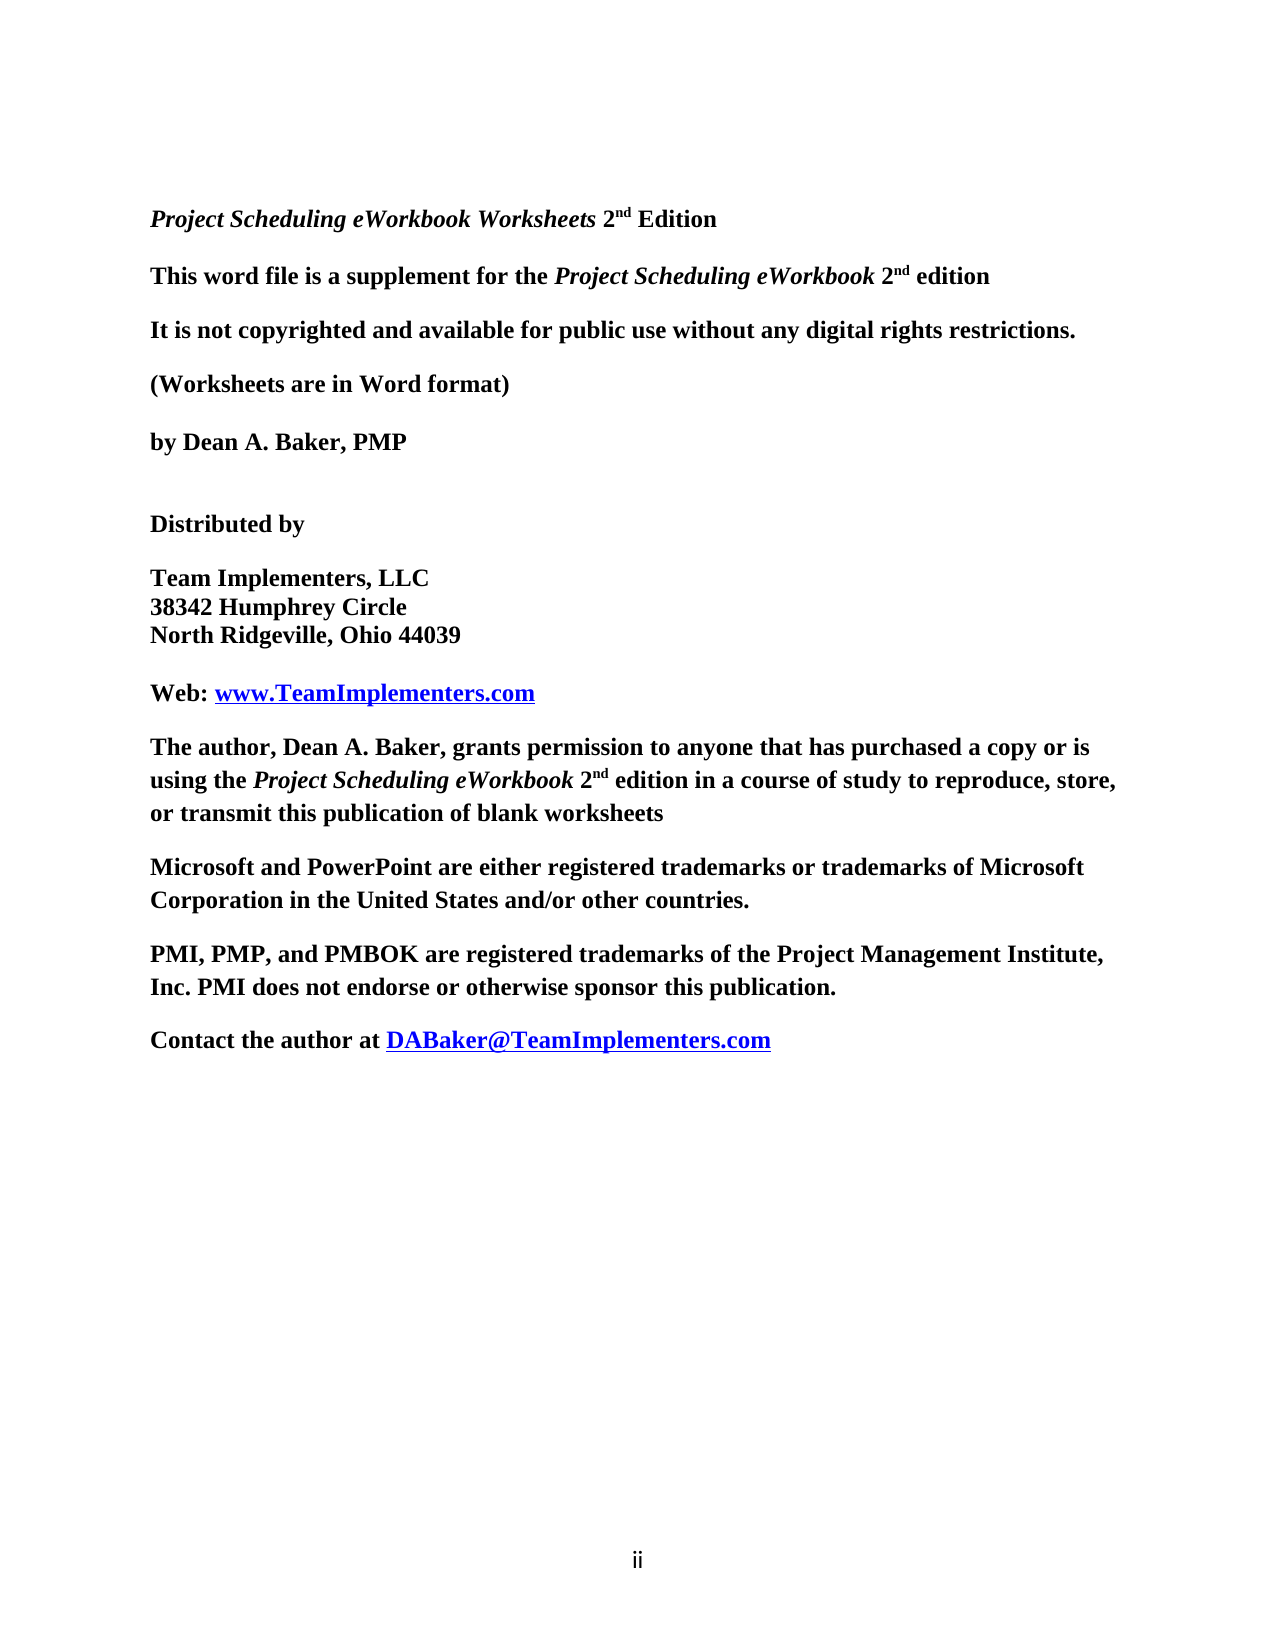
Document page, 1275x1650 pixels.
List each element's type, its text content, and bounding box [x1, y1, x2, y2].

text This word file is a supplement for the Project Scheduling eWorkbook 2nd edition [150, 261, 1125, 290]
text Distributed by [150, 509, 1125, 538]
text North Ridgeville, Ohio 44039 [150, 621, 1125, 649]
text 38342 Humphrey Circle [150, 592, 1125, 621]
text Contact the author at DABaker@TeamImplementers.com [150, 1026, 1125, 1054]
text PMI, PMP, and PMBOK are registered trademarks of the Project Management Institute, Inc. PMI does not endorse or otherwise sponsor this publication. [150, 939, 1125, 1000]
text (Worksheets are in Word format) [150, 369, 1125, 398]
text Web: www.TeamImplementers.com [150, 678, 1125, 707]
text Project Scheduling eWorkbook Worksheets 2nd Edition [150, 204, 1125, 233]
text The author, Dean A. Baker, grants permission to anyone that has purchased a copy or is using the Project Scheduling eWorkbook 2nd edition in a course of study to reproduce, store, or transmit this publication of blank worksheets [150, 732, 1125, 827]
text It is not copyrighted and available for public use without any digital rights restrictions. [150, 315, 1125, 344]
text Team Implementers, LLC [150, 563, 1125, 592]
text by Dean A. Baker, PMP [150, 427, 1125, 455]
text Microsoft and PowerPoint are either registered trademarks or trademarks of Microsoft Corporation in the United States and/or other countries. [150, 852, 1125, 913]
